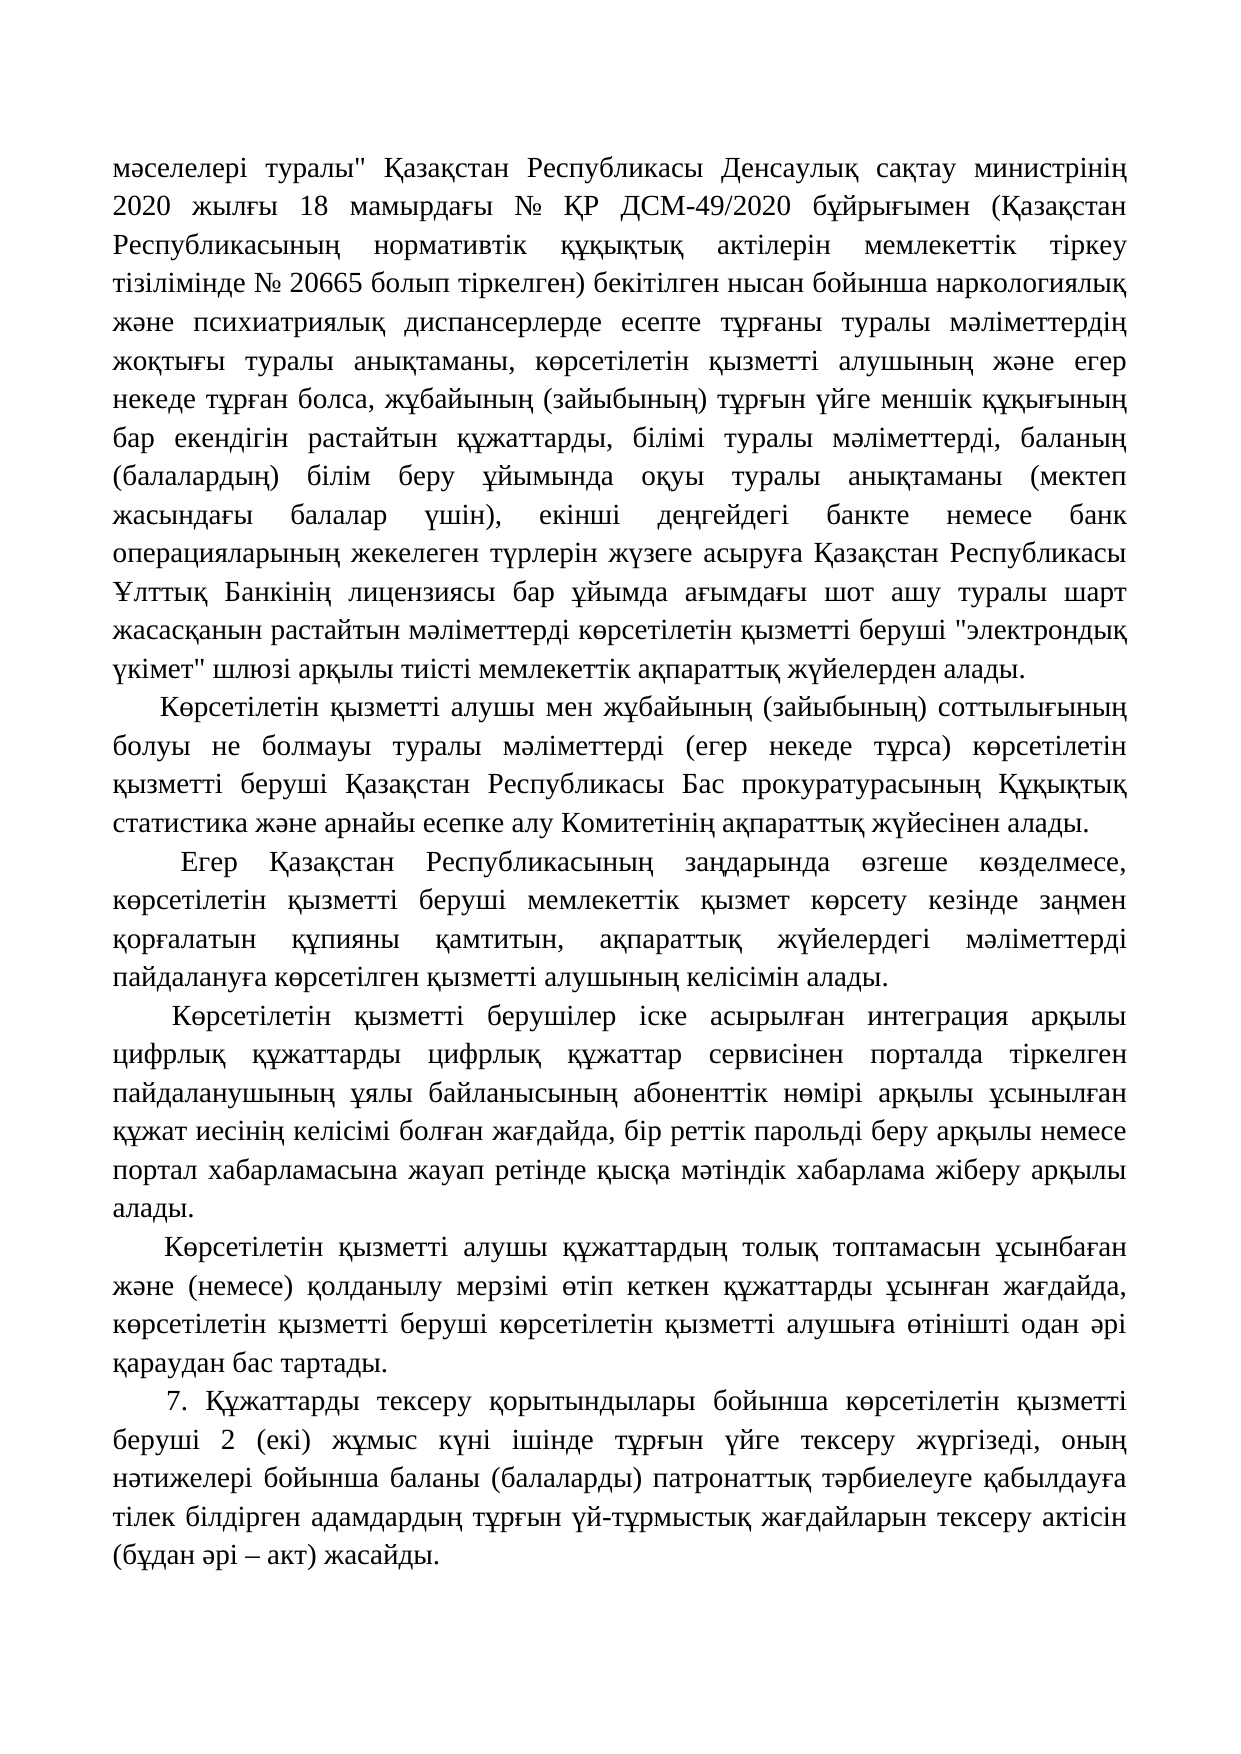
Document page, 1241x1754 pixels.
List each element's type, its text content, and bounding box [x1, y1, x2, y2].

text Егер Қазақстан Республикасының заңдарында өзгеше көзделмесе, көрсетілетін қызметті беруші мемлекеттік қызмет көрсету кезінде заңмен қорғалатын құпияны қамтитын, ақпараттық жүйелердегі мәліметтерді пайдалануға көрсетілген қызметті алушының келісімін алады. [112, 844, 1128, 993]
text Көрсетілетін қызметті алушы мен жұбайының (зайыбының) соттылығының болуы не болмауы туралы мәліметтерді (егер некеде тұрса) көрсетілетін қызметті беруші Қазақстан Республикасы Бас прокуратурасының Құқықтық статистика және арнайы есепке алу Комитетінің ақпараттық жүйесінен алады. [112, 689, 1128, 839]
text Көрсетілетін қызметті берушілер іске асырылған интеграция арқылы цифрлық құжаттарды цифрлық құжаттар сервисінен порталда тіркелген пайдаланушының ұялы байланысының абоненттік нөмірі арқылы ұсынылған құжат иесінің келісімі болған жағдайда, бір реттік парольді беру арқылы немесе портал хабарламасына жауап ретінде қысқа мәтіндік хабарлама жіберу арқылы алады. [112, 998, 1128, 1224]
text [112, 150, 1128, 684]
text 7. Құжаттарды тексеру қорытындылары бойынша көрсетілетін қызметті беруші 2 (екі) жұмыс күні ішінде тұрғын үйге тексеру жүргізеді, оның нәтижелері бойынша баланы (балаларды) патронаттық тәрбиелеуге қабылдауға тілек білдірген адамдардың тұрғын үй-тұрмыстық жағдайларын тексеру актісін (бұдан әрі – акт) жасайды. [112, 1383, 1128, 1571]
text Көрсетілетін қызметті алушы құжаттардың толық топтамасын ұсынбаған және (немесе) қолданылу мерзімі өтіп кеткен құжаттарды ұсынған жағдайда, көрсетілетін қызметті беруші көрсетілетін қызметті алушыға өтінішті одан әрі қараудан бас тартады. [112, 1229, 1128, 1378]
